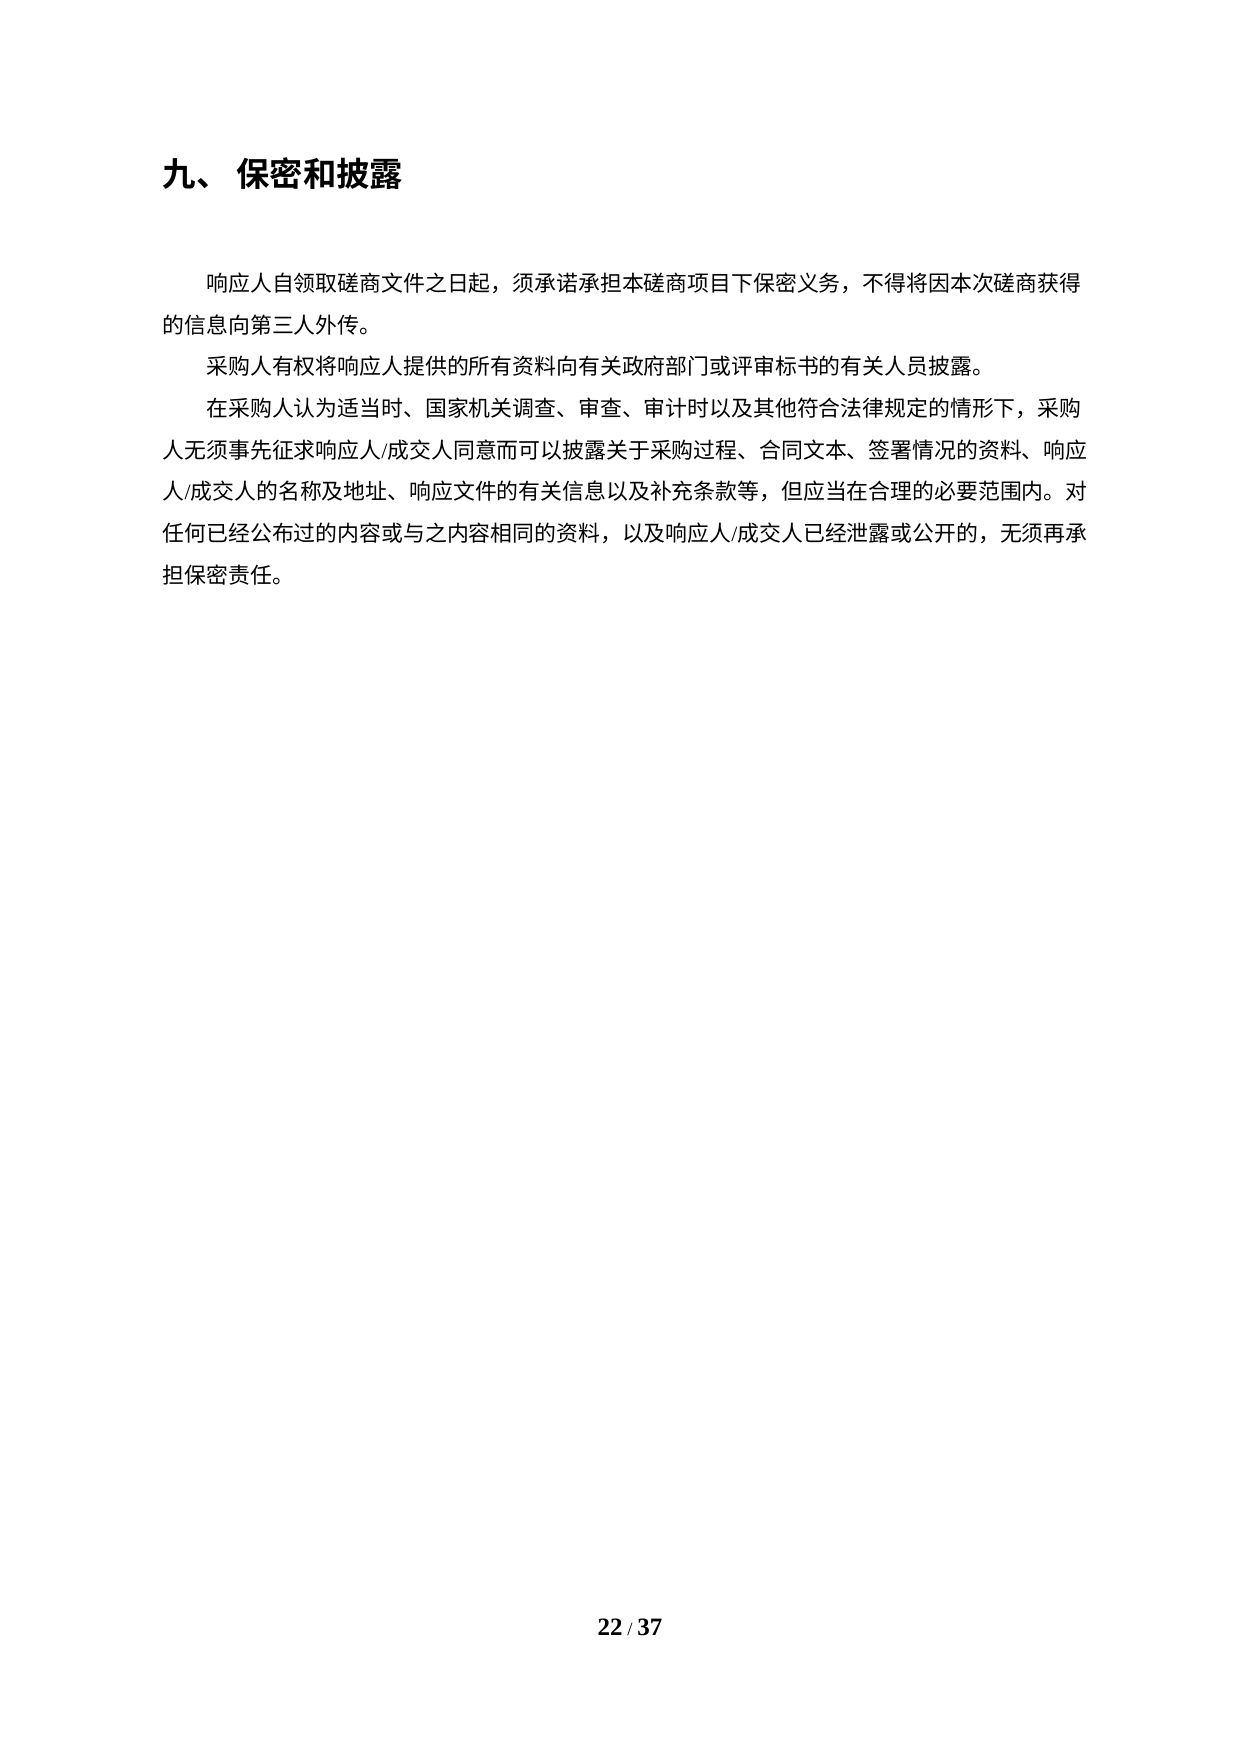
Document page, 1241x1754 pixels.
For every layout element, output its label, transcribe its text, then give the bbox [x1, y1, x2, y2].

text 响应人自领取磋商文件之日起，须承诺承担本磋商项目下保密义务，不得将因本次磋商获得的信息向第三人外传。 [162, 258, 1092, 341]
text 在采购人认为适当时、国家机关调查、审查、审计时以及其他符合法律规定的情形下，采购人无须事先征求响应人/成交人同意而可以披露关于采购过程、合同文本、签署情况的资料、响应人/成交人的名称及地址、响应文件的有关信息以及补充条款等，但应当在合理的必要范围内。对任何已经公布过的内容或与之内容相同的资料，以及响应人/成交人已经泄露或公开的，无须再承担保密责任。 [162, 383, 1092, 591]
text 采购人有权将响应人提供的所有资料向有关政府部门或评审标书的有关人员披露。 [162, 341, 1092, 383]
list 保密和披露 [162, 148, 1092, 196]
